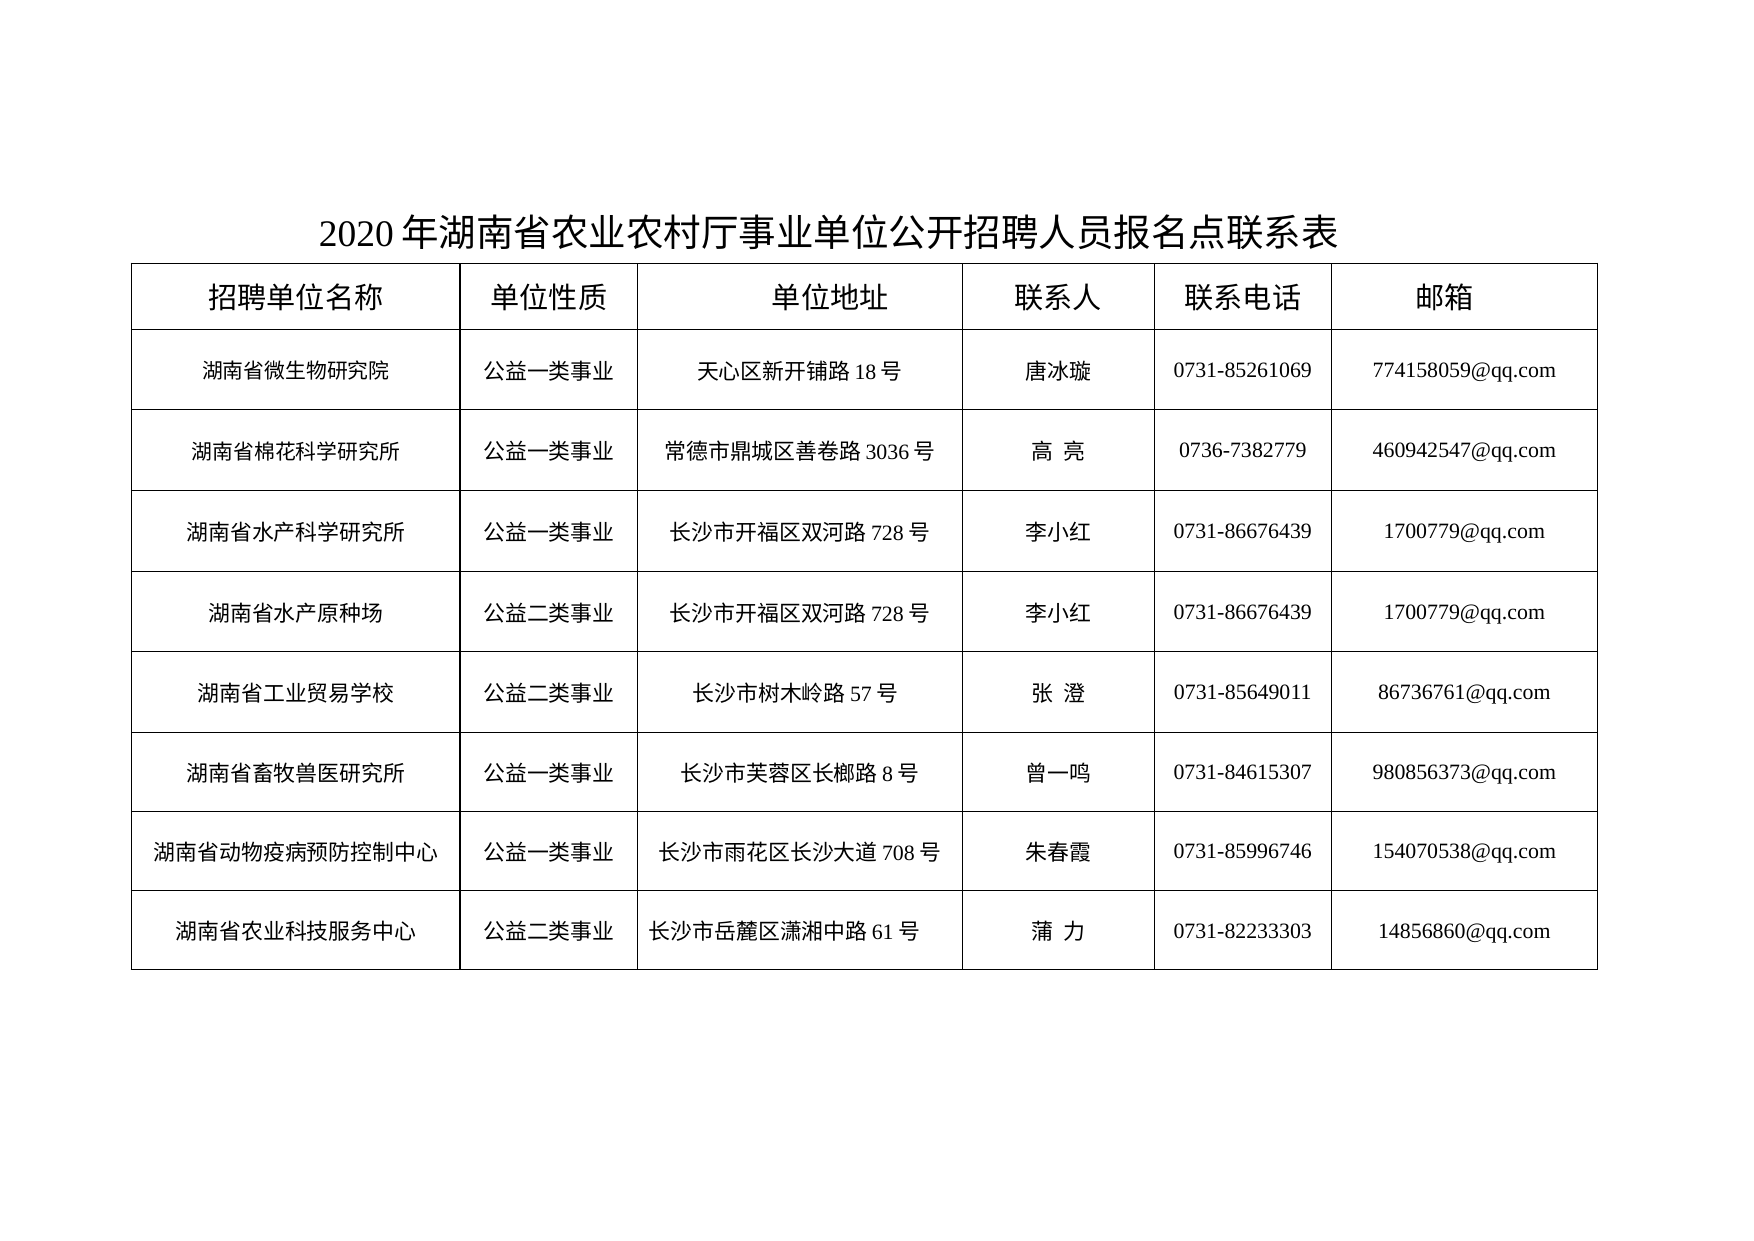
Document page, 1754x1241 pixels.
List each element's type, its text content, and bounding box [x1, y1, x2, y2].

table_cell 湖南省动物疫病预防控制中心 [132, 812, 459, 890]
table_cell 湖南省工业贸易学校 [132, 652, 459, 732]
table_cell 0731-86676439 [1155, 572, 1331, 651]
table_cell 天心区新开铺路18号 [638, 330, 962, 409]
table_cell 14856860@qq.com [1332, 891, 1597, 969]
table_cell 朱春霞 [963, 812, 1154, 890]
table_cell 长沙市岳麓区潇湘中路61号 [638, 891, 962, 969]
table_cell 154070538@qq.com [1332, 812, 1597, 890]
table_cell 460942547@qq.com [1332, 410, 1597, 490]
table_cell 公益一类事业 [461, 491, 637, 571]
table_cell 湖南省农业科技服务中心 [132, 891, 459, 969]
table_cell 0731-84615307 [1155, 733, 1331, 811]
table_cell 0731-85261069 [1155, 330, 1331, 409]
table_cell 长沙市开福区双河路728号 [638, 572, 962, 651]
table_cell 长沙市芙蓉区长榔路8号 [638, 733, 962, 811]
table_cell 0731-82233303 [1155, 891, 1331, 969]
table_cell 公益二类事业 [461, 652, 637, 732]
table_cell 湖南省微生物研究院 [132, 330, 459, 409]
table_cell 86736761@qq.com [1332, 652, 1597, 732]
table_cell 湖南省棉花科学研究所 [132, 410, 459, 490]
table_cell 曾一鸣 [963, 733, 1154, 811]
table_cell 常德市鼎城区善卷路3036号 [638, 410, 962, 490]
table_cell 李小红 [963, 572, 1154, 651]
table_cell 湖南省水产原种场 [132, 572, 459, 651]
table_header 联系人 [963, 264, 1154, 329]
table_cell 张 澄 [963, 652, 1154, 732]
table_cell 李小红 [963, 491, 1154, 571]
table_header 联系电话 [1155, 264, 1331, 329]
table_cell 蒲 力 [963, 891, 1154, 969]
table_cell 1700779@qq.com [1332, 572, 1597, 651]
table_cell 公益二类事业 [461, 891, 637, 969]
table_cell 0731-86676439 [1155, 491, 1331, 571]
table_cell 唐冰璇 [963, 330, 1154, 409]
table_cell 公益一类事业 [461, 410, 637, 490]
table_cell 湖南省水产科学研究所 [132, 491, 459, 571]
table_cell 980856373@qq.com [1332, 733, 1597, 811]
table_cell 0736-7382779 [1155, 410, 1331, 490]
table_cell 公益二类事业 [461, 572, 637, 651]
table_cell 774158059@qq.com [1332, 330, 1597, 409]
table_cell 长沙市雨花区长沙大道708号 [638, 812, 962, 890]
table_cell 高 亮 [963, 410, 1154, 490]
table_cell 0731-85996746 [1155, 812, 1331, 890]
table_cell 长沙市开福区双河路728号 [638, 491, 962, 571]
table_cell 公益一类事业 [461, 812, 637, 890]
table_cell 长沙市树木岭路57号 [638, 652, 962, 732]
table_header 招聘单位名称 [132, 264, 459, 329]
table_header 邮箱 [1332, 264, 1597, 329]
table_cell 公益一类事业 [461, 330, 637, 409]
table_cell 湖南省畜牧兽医研究所 [132, 733, 459, 811]
table_cell 0731-85649011 [1155, 652, 1331, 732]
text 2020年湖南省农业农村厅事业单位公开招聘人员报名点联系表 [150, 198, 1604, 263]
table_header 单位地址 [638, 264, 962, 329]
table_cell 公益一类事业 [461, 733, 637, 811]
table_cell 1700779@qq.com [1332, 491, 1597, 571]
table_header 单位性质 [461, 264, 637, 329]
